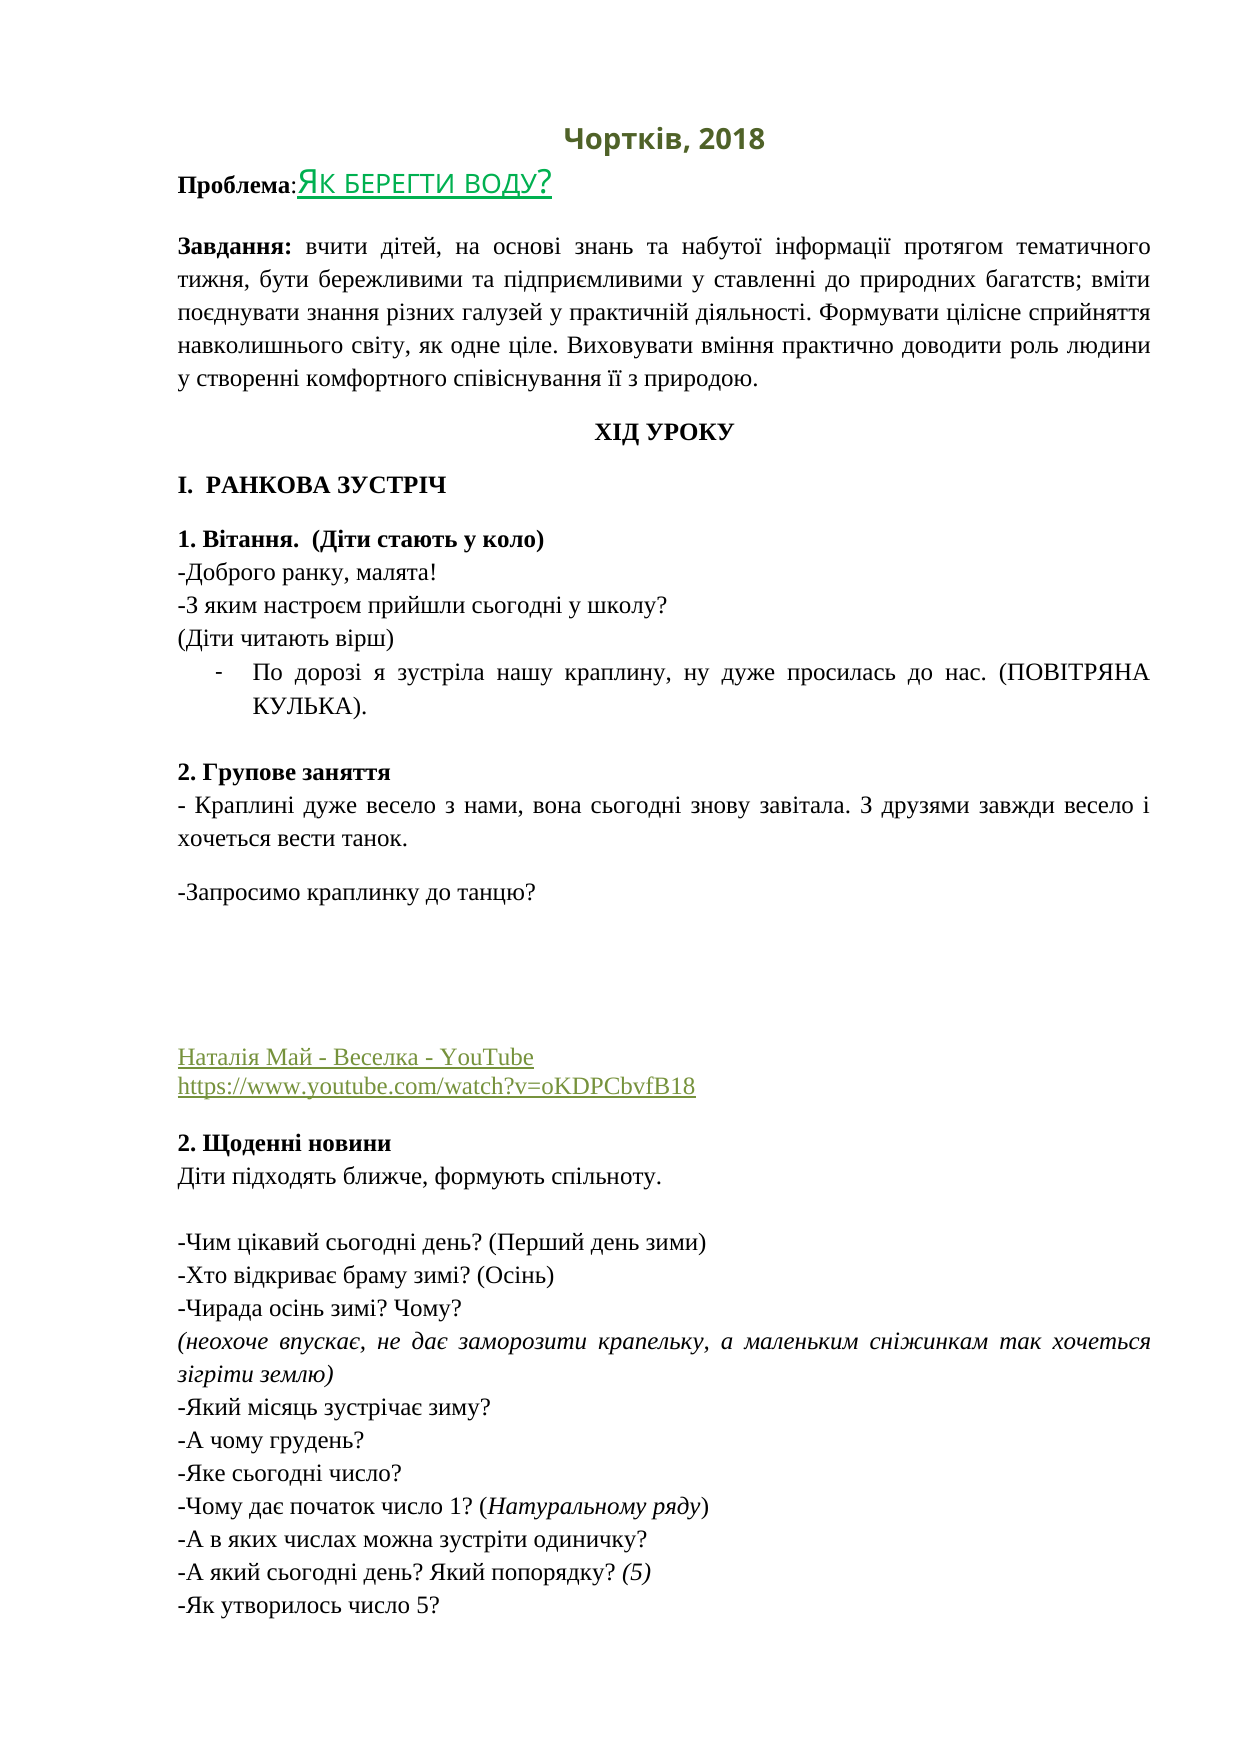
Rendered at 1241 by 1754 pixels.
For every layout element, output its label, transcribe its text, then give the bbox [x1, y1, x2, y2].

list -З яким настроєм прийшли сьогодні у школу? [177, 591, 1152, 619]
text Завдання: вчити дітей, на основі знань та набутої інформації протягом тематичного тижня, бути бережливими та підприємливими у ставленні до природних багатств; вміти поєднувати знання різних галузей у практичній діяльності. Формувати цілісне сприйняття навколишнього світу, як одне ціле. Виховувати вміння практично доводити роль людини у створенні комфортного співіснування її з природою. [177, 231, 1152, 392]
text Чортків, 2018 [177, 118, 1152, 158]
text ХІД УРОКУ [177, 417, 1152, 446]
list По дорозі я зустріла нашу краплину, ну дуже просилась до нас. (ПОВІТРЯНА КУЛЬКА). [215, 657, 1152, 720]
text Проблема:Як берегти воду? [177, 158, 1152, 203]
text Наталія Май - Веселка - YouTube [177, 1042, 1152, 1071]
list -А чому грудень? [177, 1425, 1152, 1454]
list Діти підходять ближче, формують спільноту. [177, 1161, 1152, 1190]
list -Чирада осінь зимі? Чому? [177, 1293, 1152, 1322]
list (неохоче впускає, не дає заморозити крапельку, а маленьким сніжинкам так хочеться зігріти землю) [177, 1326, 1152, 1388]
list -Доброго ранку, малята! [177, 557, 1152, 586]
text I. РАНКОВА ЗУСТРІЧ [177, 471, 1152, 499]
list -А який сьогодні день? Який попорядку? (5) [177, 1557, 1152, 1586]
list (Діти читають вірш) [177, 623, 1152, 652]
list -Яке сьогодні число? [177, 1458, 1152, 1487]
list 2. Щоденні новини [177, 1128, 1152, 1157]
list -Хто відкриває браму зимі? (Осінь) [177, 1260, 1152, 1289]
list -А в яких числах можна зустріти одиничку? [177, 1524, 1152, 1553]
list -Чим цікавий сьогодні день? (Перший день зими) [177, 1227, 1152, 1256]
list -Який місяць зустрічає зиму? [177, 1392, 1152, 1421]
list - Краплині дуже весело з нами, вона сьогодні знову завітала. З друзями завжди весело і хочеться вести танок. [177, 790, 1152, 852]
list 2. Групове заняття [177, 757, 1152, 786]
text -Запросимо краплинку до танцю? [177, 877, 1152, 906]
list 1. Вітання. (Діти стають у коло) [177, 524, 1152, 553]
list -Чому дає початок число 1? (Натуральному ряду) [177, 1491, 1152, 1520]
text https://www.youtube.com/watch?v=oKDPCbvfB18 [177, 1071, 1152, 1100]
list -Як утворилось число 5? [177, 1590, 1152, 1619]
